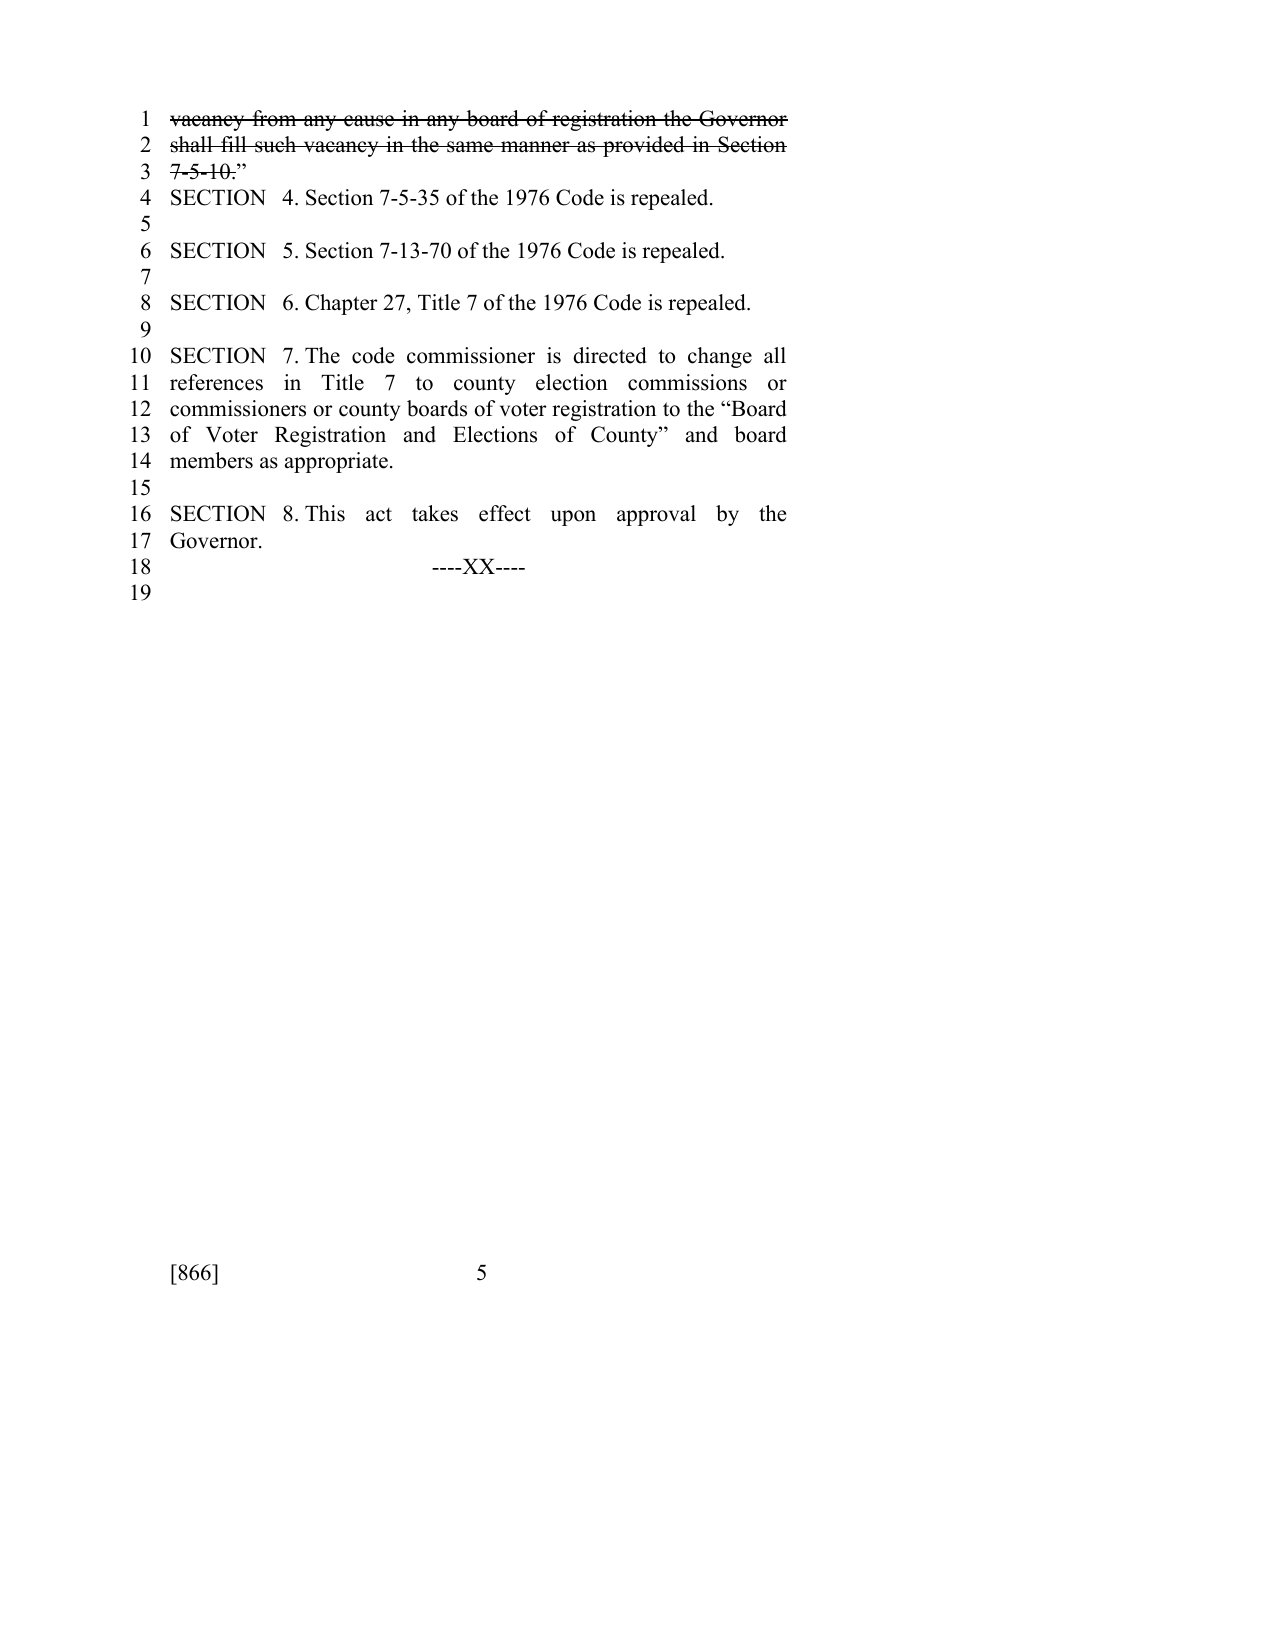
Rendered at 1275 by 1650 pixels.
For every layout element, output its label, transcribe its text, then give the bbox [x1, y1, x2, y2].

text SECTION 8. This act takes effect upon approval by the Governor. [169, 500, 787, 553]
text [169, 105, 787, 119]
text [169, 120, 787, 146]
text ----XX---- [169, 553, 787, 579]
text SECTION 6. Chapter 27, Title 7 of the 1976 Code is repealed. [169, 289, 787, 316]
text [169, 147, 787, 184]
text SECTION 4. Section 7-5-35 of the 1976 Code is repealed. [169, 184, 787, 210]
text SECTION 5. Section 7-13-70 of the 1976 Code is repealed. [169, 237, 787, 263]
text SECTION 7. The code commissioner is directed to change all references in Title 7 to county election commissions or commissioners or county boards of voter registration to the “Board of Voter Registration and Elections of County” and board members as appropriate. [169, 342, 787, 474]
